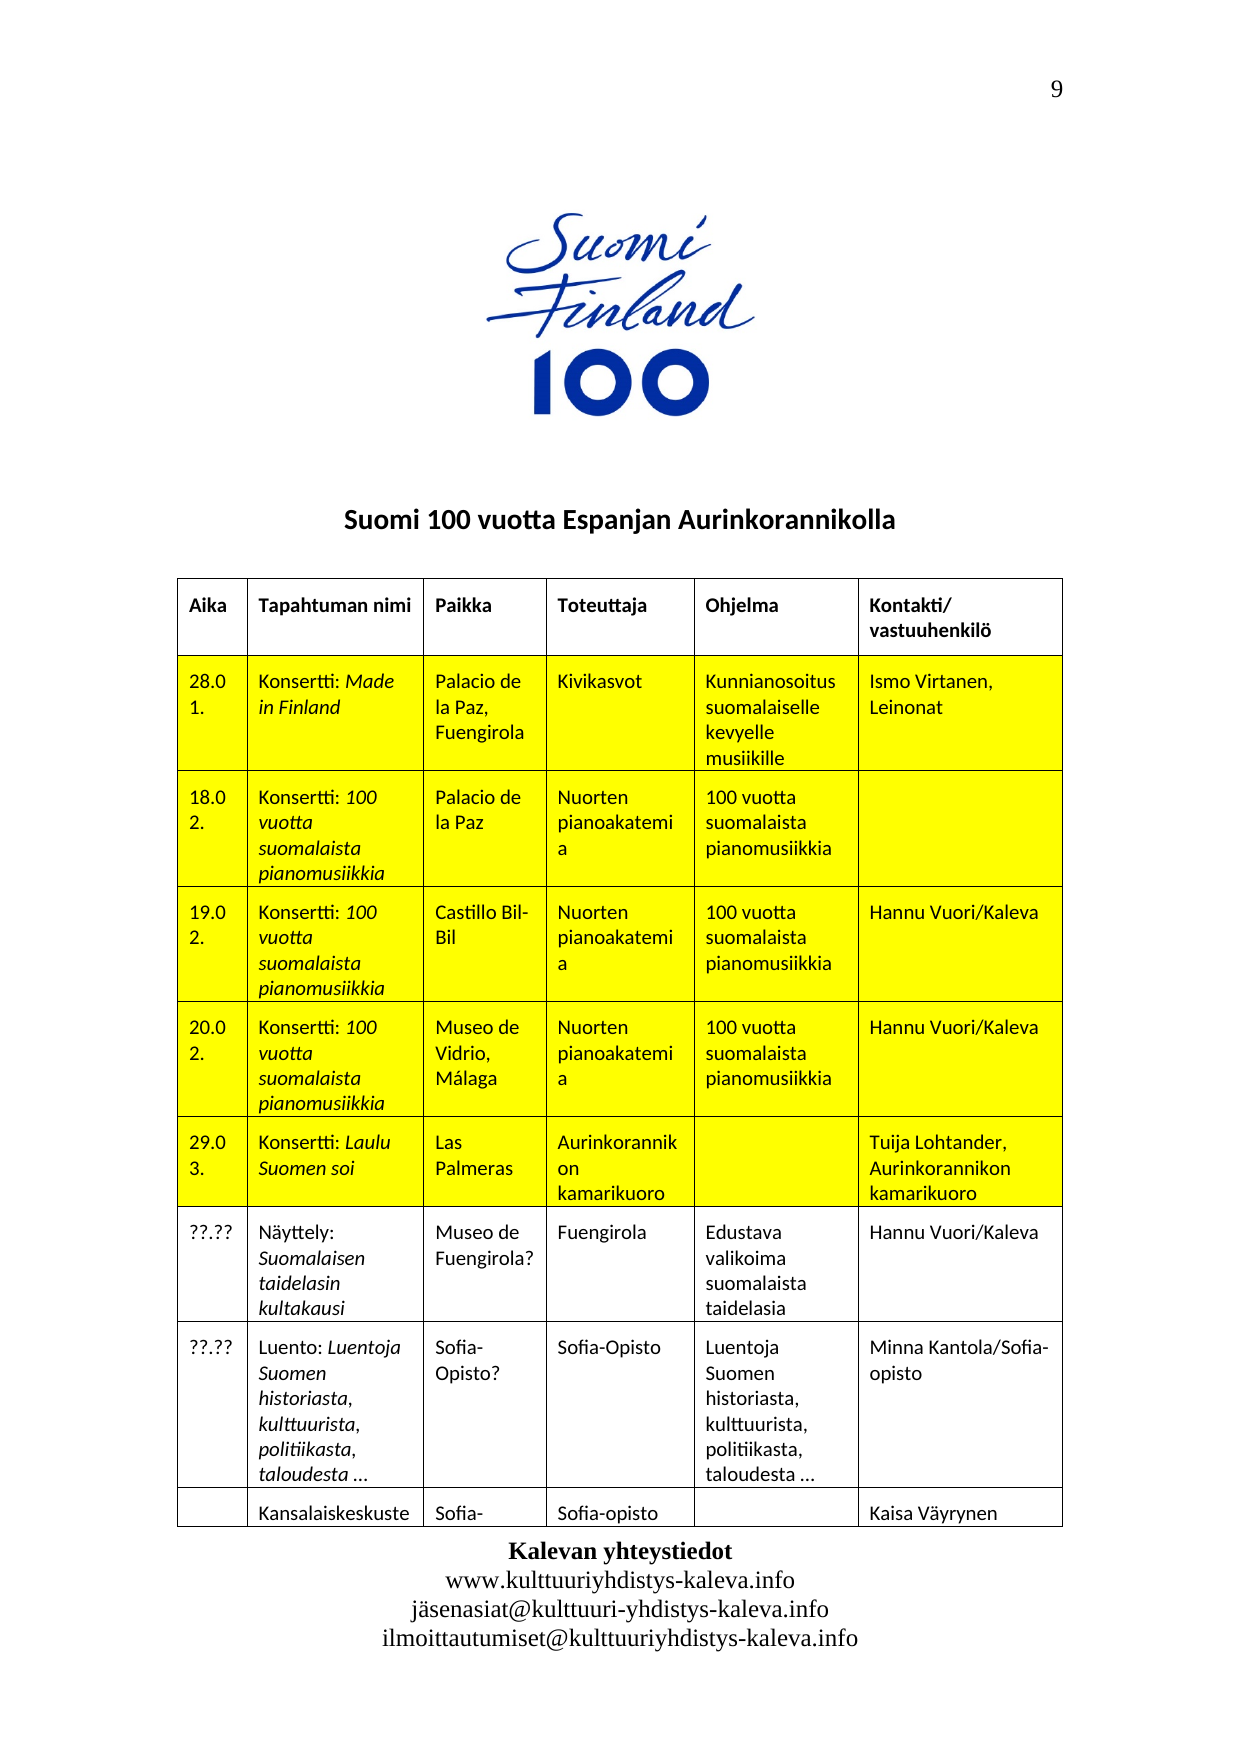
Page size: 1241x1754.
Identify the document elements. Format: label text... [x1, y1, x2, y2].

table_cell [695, 1117, 858, 1206]
table_cell Aurinkorannikon kamarikuoro [547, 1117, 694, 1206]
table_cell Sofia-opisto [547, 1488, 694, 1526]
table_cell 100 vuotta suomalaista pianomusiikkia [695, 771, 858, 886]
table_cell Kunnianosoitus suomalaiselle kevyelle musiikille [695, 656, 858, 770]
table_cell 100 vuotta suomalaista pianomusiikkia [695, 1002, 858, 1116]
table_cell Kivikasvot [547, 656, 694, 770]
table_cell Sofia-Opisto? [424, 1322, 546, 1487]
table_cell 20.02. [178, 1002, 247, 1116]
table_cell Minna Kantola/Sofia-opisto [859, 1322, 1062, 1487]
table_cell Fuengirola [547, 1207, 694, 1321]
table_cell 29.03. [178, 1117, 247, 1206]
table_cell Hannu Vuori/Kaleva [859, 1002, 1062, 1116]
table_cell Hannu Vuori/Kaleva [859, 1207, 1062, 1321]
table_cell Las Palmeras [424, 1117, 546, 1206]
table_cell Hannu Vuori/Kaleva [859, 887, 1062, 1001]
table_cell Konsertti: 100 vuotta suomalaista pianomusiikkia [248, 1002, 423, 1116]
table_header Aika [178, 579, 247, 655]
table_cell Museo de Vidrio, Málaga [424, 1002, 546, 1116]
table_cell Näyttely: Suomalaisen taidelasin kultakausi [248, 1207, 423, 1321]
table_cell Palacio de la Paz [424, 771, 546, 886]
table_cell Nuorten pianoakatemia [547, 887, 694, 1001]
table_cell Sofia-Opisto [547, 1322, 694, 1487]
table_cell Nuorten pianoakatemia [547, 771, 694, 886]
table_cell Kaisa Väyrynen [859, 1488, 1062, 1526]
table_header Paikka [424, 579, 546, 655]
table_cell Castillo Bil-Bil [424, 887, 546, 1001]
table_cell Konsertti: 100 vuotta suomalaista pianomusiikkia [248, 887, 423, 1001]
table_header Tapahtuman nimi [248, 579, 423, 655]
table_cell Sofia-opisto [424, 1488, 546, 1526]
table_header Ohjelma [695, 579, 858, 655]
table_cell Konsertti: 100 vuotta suomalaista pianomusiikkia [248, 771, 423, 886]
table_header Kontakti/vastuuhenkilö [859, 579, 1062, 655]
table_cell [178, 1488, 247, 1526]
table_cell Museo de Fuengirola? [424, 1207, 546, 1321]
table_cell 18.02. [178, 771, 247, 886]
table_cell Ismo Virtanen, Leinonat [859, 656, 1062, 770]
table_cell [859, 771, 1062, 886]
table_cell Edustava valikoima suomalaista taidelasia [695, 1207, 858, 1321]
table_cell Luentoja Suomen historiasta, kulttuurista, politiikasta, taloudesta … [695, 1322, 858, 1487]
table_cell 28.01. [178, 656, 247, 770]
table_cell 100 vuotta suomalaista pianomusiikkia [695, 887, 858, 1001]
table_cell Palacio de la Paz, Fuengirola [424, 656, 546, 770]
table_cell Konsertti: Made in Finland [248, 656, 423, 770]
table_cell Nuorten pianoakatemia [547, 1002, 694, 1116]
table_cell ??.?? [178, 1207, 247, 1321]
table_cell Tuija Lohtander, Aurinkorannikon kamarikuoro [859, 1117, 1062, 1206]
table_header Toteuttaja [547, 579, 694, 655]
table_cell Konsertti: Laulu Suomen soi [248, 1117, 423, 1206]
picture [419, 147, 821, 483]
table_cell ??.?? [178, 1322, 247, 1487]
table_cell 19.02. [178, 887, 247, 1001]
text Suomi 100 vuotta Espanjan Aurinkorannikolla [177, 501, 1063, 537]
table_cell Luento: Luentoja Suomen historiasta, kulttuurista, politiikasta, taloudesta … [248, 1322, 423, 1487]
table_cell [248, 1488, 423, 1526]
table_cell [695, 1488, 858, 1526]
